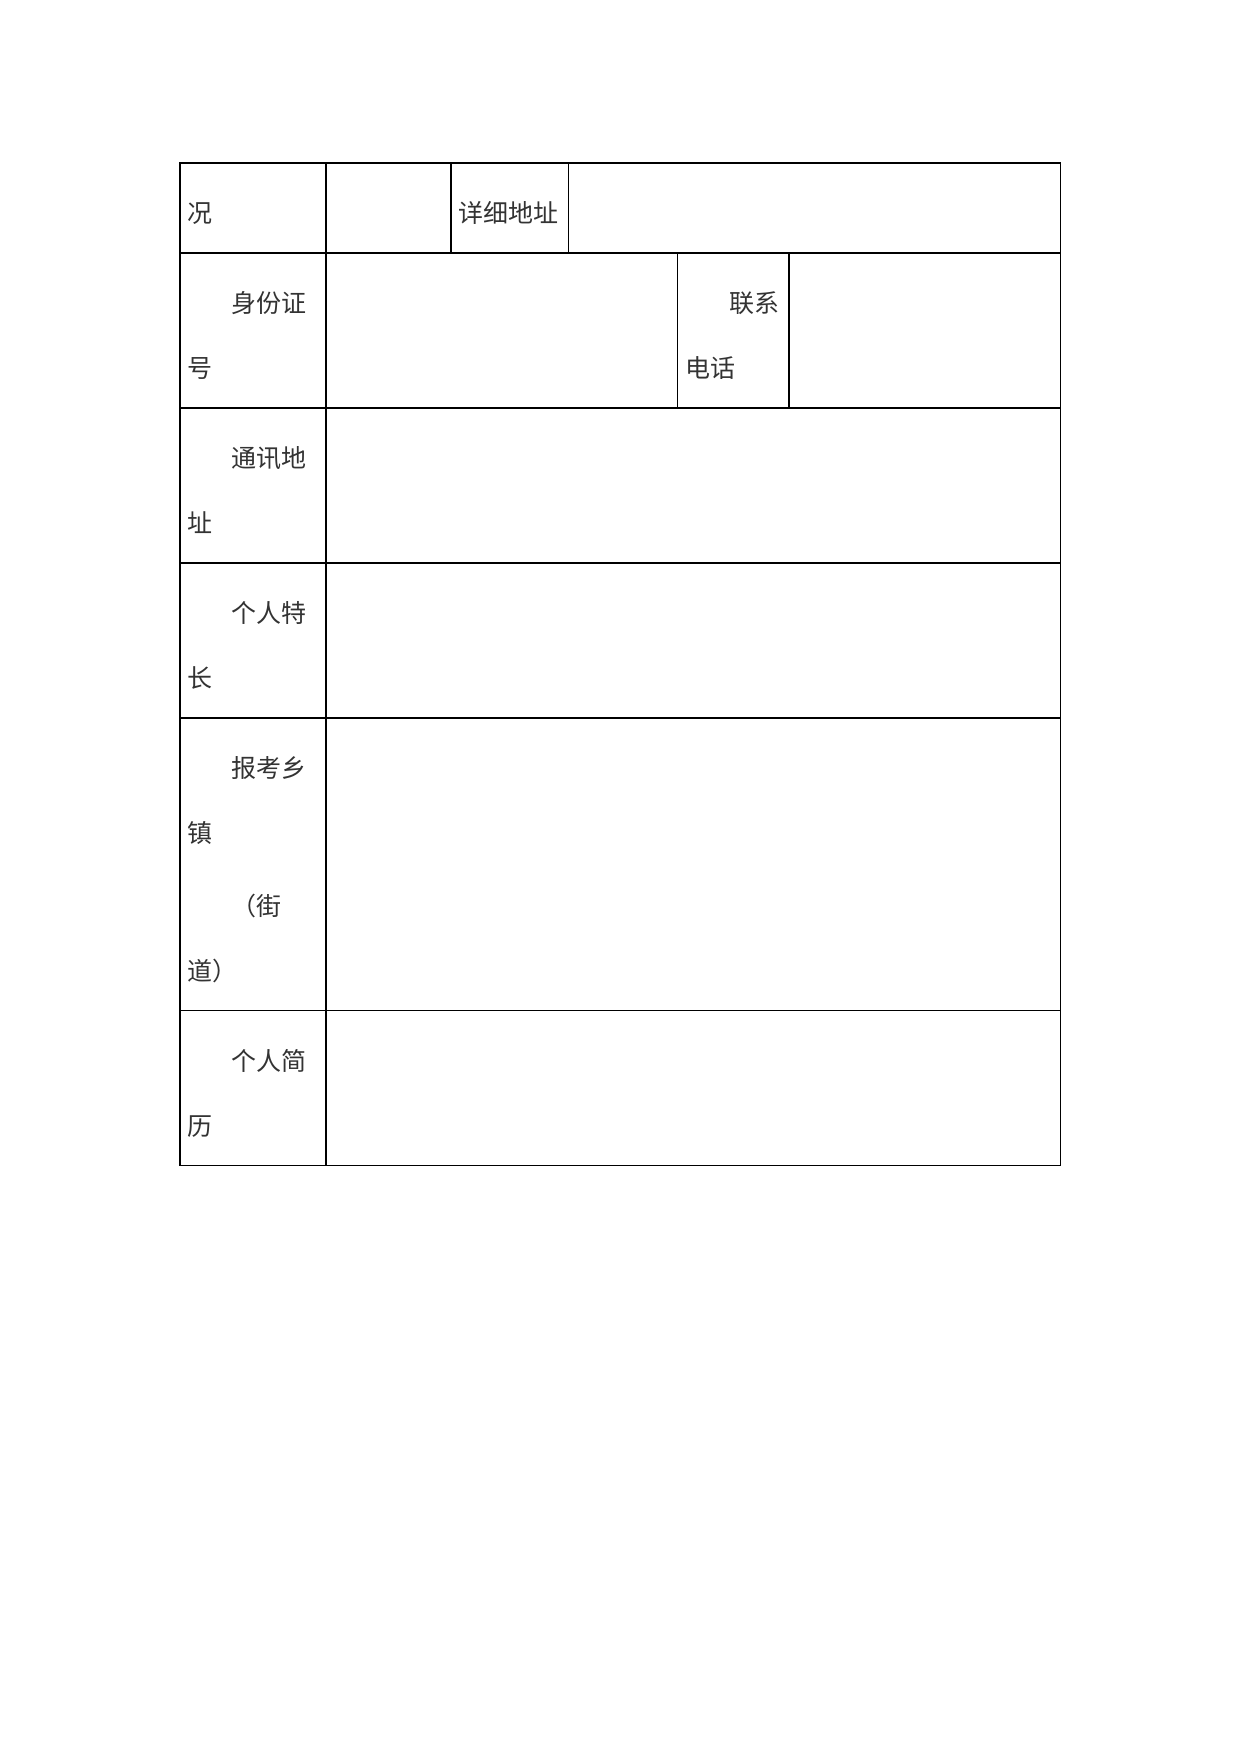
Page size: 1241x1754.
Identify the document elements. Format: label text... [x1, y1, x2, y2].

table_cell [327, 564, 1060, 717]
table_cell [327, 719, 1060, 1010]
table_cell [790, 254, 1060, 407]
table_cell 报考乡镇 （街道） [181, 719, 325, 1010]
table_cell [327, 409, 1060, 562]
table_cell [327, 1011, 1060, 1165]
table_cell 个人特长 [181, 564, 325, 717]
table_cell 健康状况 [181, 164, 325, 252]
table_cell 联系电话 [678, 254, 788, 407]
table_cell [569, 164, 1060, 252]
table_cell [327, 254, 677, 407]
table_cell 个人简历 [181, 1011, 325, 1165]
table_cell 家庭详细地址 [452, 164, 568, 252]
table_cell 身份证号 [181, 254, 325, 407]
table_cell [327, 164, 450, 252]
table_cell 通讯地址 [181, 409, 325, 562]
